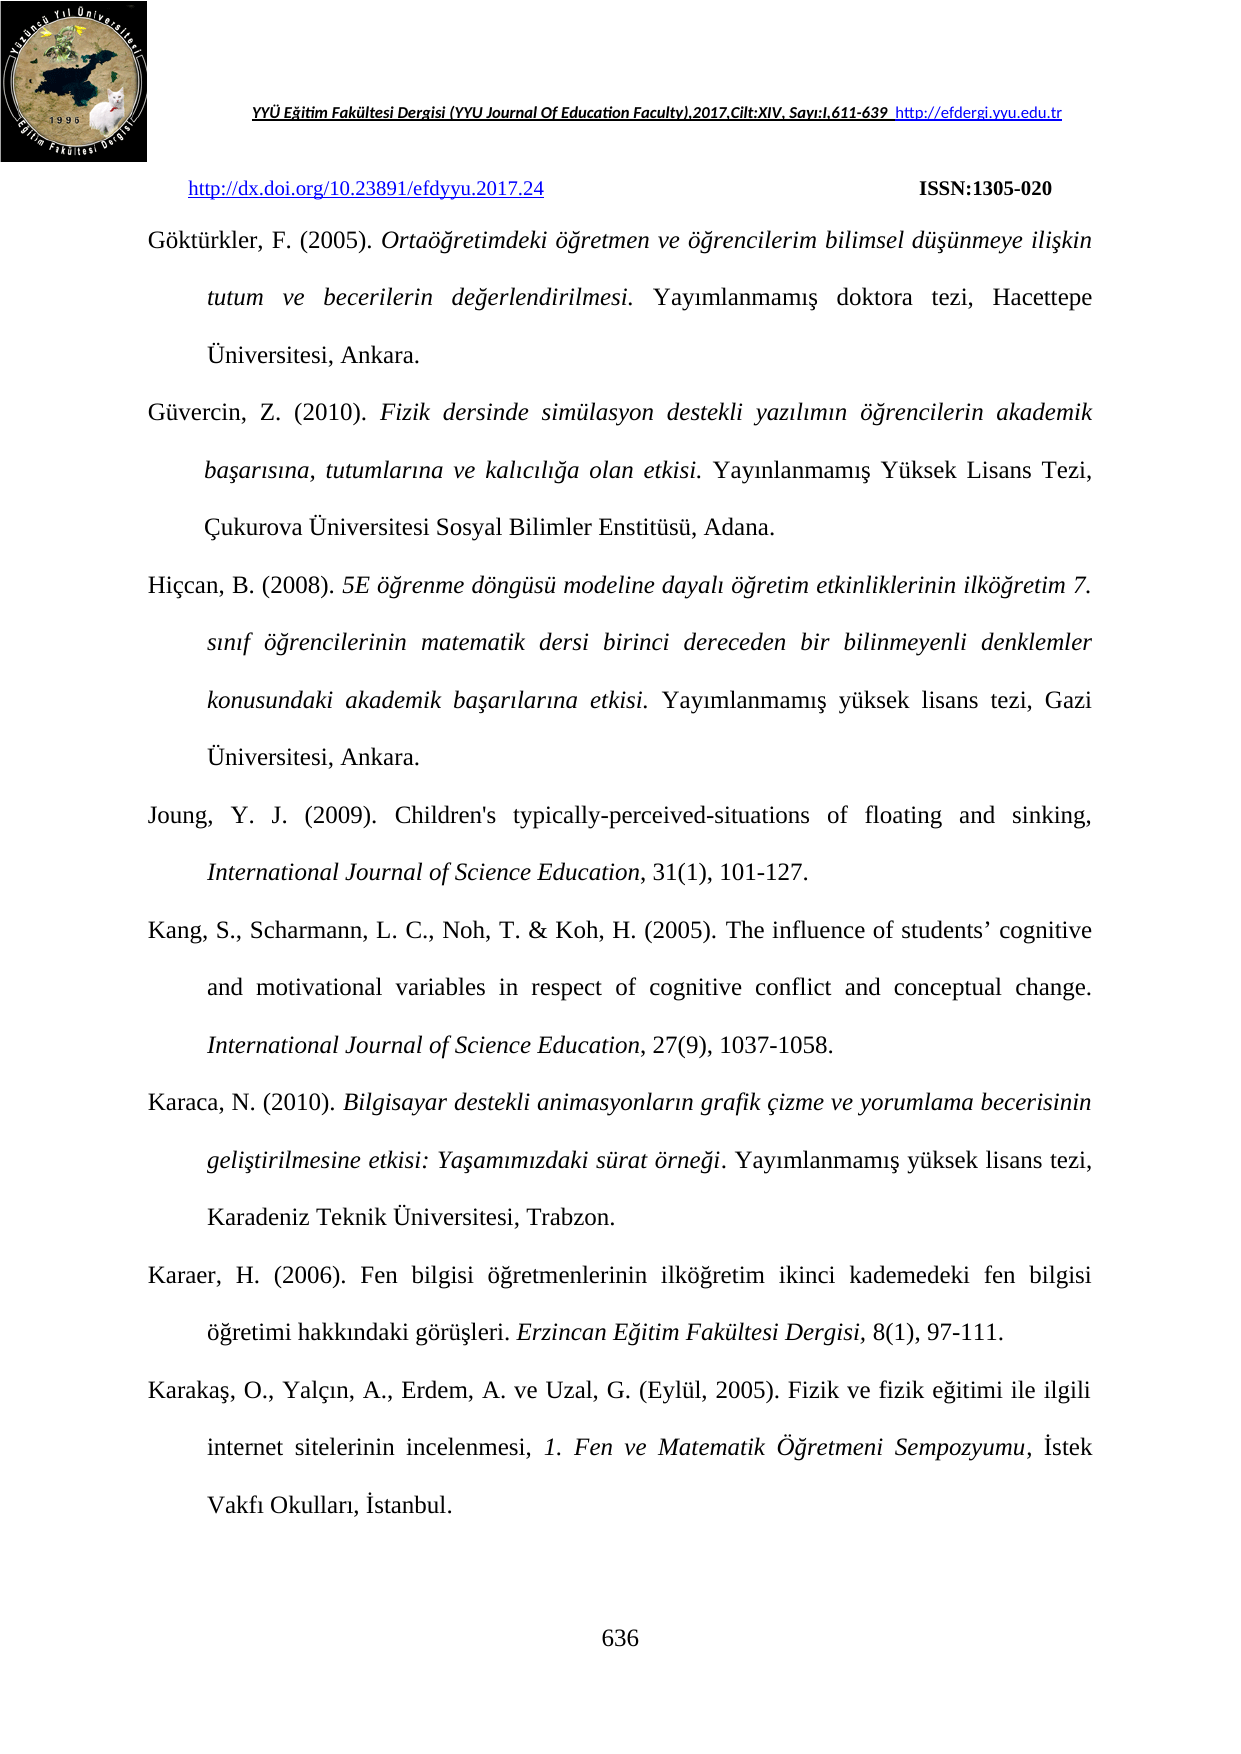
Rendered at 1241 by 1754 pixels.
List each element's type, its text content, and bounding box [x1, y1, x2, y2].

picture [0, 1, 147, 161]
text Göktürkler, F. (2005). Ortaöğretimdeki öğretmen ve öğrencilerim bilimsel düşünmeye ilişkin tutum ve becerilerin değerlendirilmesi. Yayımlanmamış doktora tezi, Hacettepe Üniversitesi, Ankara. [148, 225, 1092, 369]
text Güvercin, Z. (2010). Fizik dersinde simülasyon destekli yazılımın öğrencilerin akademik başarısına, tutumlarına ve kalıcılığa olan etkisi. Yayınlanmamış Yüksek Lisans Tezi, Çukurova Üniversitesi Sosyal Bilimler Enstitüsü, Adana. [148, 397, 1092, 541]
text Joung, Y. J. (2009). Children's typically-perceived-situations of floating and sinking, International Journal of Science Education, 31(1), 101-127. [148, 800, 1092, 886]
text Hiçcan, B. (2008). 5E öğrenme döngüsü modeline dayalı öğretim etkinliklerinin ilköğretim 7. sınıf öğrencilerinin matematik dersi birinci dereceden bir bilinmeyenli denklemler konusundaki akademik başarılarına etkisi. Yayımlanmamış yüksek lisans tezi, Gazi Üniversitesi, Ankara. [148, 570, 1092, 771]
text Karakaş, O., Yalçın, A., Erdem, A. ve Uzal, G. (Eylül, 2005). Fizik ve fizik eğitimi ile ilgili internet sitelerinin incelenmesi, 1. Fen ve Matematik Öğretmeni Sempozyumu, İstek Vakfı Okulları, İstanbul. [148, 1375, 1092, 1519]
text Karaer, H. (2006). Fen bilgisi öğretmenlerinin ilköğretim ikinci kademedeki fen bilgisi öğretimi hakkındaki görüşleri. Erzincan Eğitim Fakültesi Dergisi, 8(1), 97-111. [148, 1260, 1092, 1346]
text Kang, S., Scharmann, L. C., Noh, T. & Koh, H. (2005). The influence of students’ cognitive and motivational variables in respect of cognitive conflict and conceptual change. International Journal of Science Education, 27(9), 1037-1058. [148, 915, 1092, 1059]
text Karaca, N. (2010). Bilgisayar destekli animasyonların grafik çizme ve yorumlama becerisinin geliştirilmesine etkisi: Yaşamımızdaki sürat örneği. Yayımlanmamış yüksek lisans tezi, Karadeniz Teknik Üniversitesi, Trabzon. [148, 1087, 1092, 1231]
